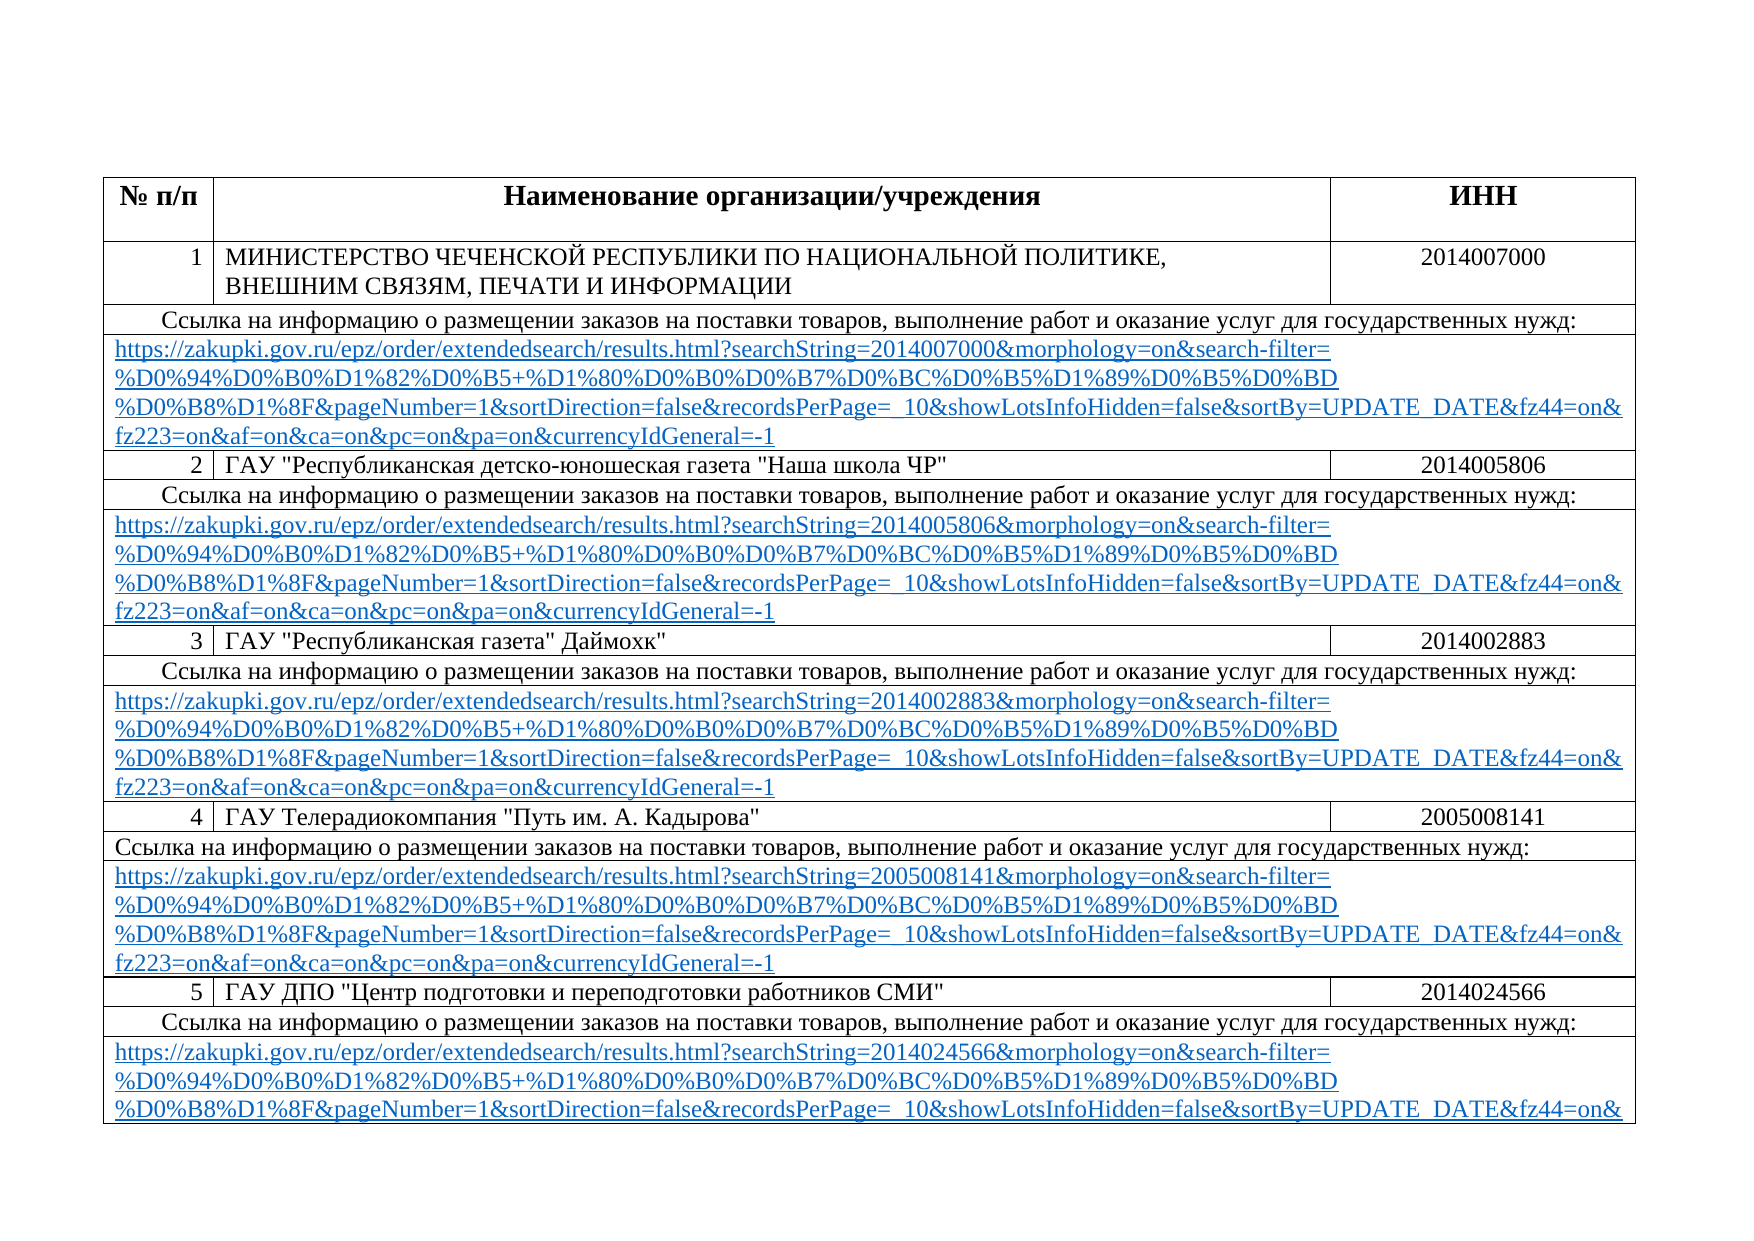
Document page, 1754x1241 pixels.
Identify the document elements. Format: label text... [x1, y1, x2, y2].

table_cell ГАУ ДПО "Центр подготовки и переподготовки работников СМИ" [214, 978, 1330, 1006]
table_header № п/п [104, 178, 213, 241]
table_cell 2014007000 [1331, 242, 1635, 304]
table_cell МИНИСТЕРСТВО ЧЕЧЕНСКОЙ РЕСПУБЛИКИ ПО НАЦИОНАЛЬНОЙ ПОЛИТИКЕ, ВНЕШНИМ СВЯЗЯМ, ПЕЧАТИ И ИНФОРМАЦИИ [214, 242, 1330, 304]
table_cell 2014002883 [1331, 626, 1635, 655]
table_cell 5 [104, 978, 213, 1006]
table_cell 2 [104, 451, 213, 479]
table_cell https://zakupki.gov.ru/epz/order/extendedsearch/results.html?searchString=2014005806&morphology=on&search-filter=%D0%94%D0%B0%D1%82%D0%B5+%D1%80%D0%B0%D0%B7%D0%BC%D0%B5%D1%89%D0%B5%D0%BD%D0%B8%D1%8F&pageNumber=1&sortDirection=false&recordsPerPage=_10&showLotsInfoHidden=false&sortBy=UPDATE_DATE&fz44=on&fz223=on&af=on&ca=on&pc=on&pa=on&currencyIdGeneral=-1 [104, 510, 1635, 625]
table_cell 2014005806 [1331, 451, 1635, 479]
table_cell 3 [104, 626, 213, 655]
table_cell https://zakupki.gov.ru/epz/order/extendedsearch/results.html?searchString=2014002883&morphology=on&search-filter=%D0%94%D0%B0%D1%82%D0%B5+%D1%80%D0%B0%D0%B7%D0%BC%D0%B5%D1%89%D0%B5%D0%BD%D0%B8%D1%8F&pageNumber=1&sortDirection=false&recordsPerPage=_10&showLotsInfoHidden=false&sortBy=UPDATE_DATE&fz44=on&fz223=on&af=on&ca=on&pc=on&pa=on&currencyIdGeneral=-1 [104, 686, 1635, 801]
table_cell Ссылка на информацию о размещении заказов на поставки товаров, выполнение работ и оказание услуг для государственных нужд: [104, 305, 1635, 333]
table_header ИНН [1331, 178, 1635, 241]
table_cell 4 [104, 802, 213, 831]
table_cell 1 [104, 242, 213, 304]
table_cell ГАУ "Республиканская газета" Даймохк" [214, 626, 1330, 655]
table_cell 2005008141 [1331, 802, 1635, 831]
table_cell https://zakupki.gov.ru/epz/order/extendedsearch/results.html?searchString=2005008141&morphology=on&search-filter=%D0%94%D0%B0%D1%82%D0%B5+%D1%80%D0%B0%D0%B7%D0%BC%D0%B5%D1%89%D0%B5%D0%BD%D0%B8%D1%8F&pageNumber=1&sortDirection=false&recordsPerPage=_10&showLotsInfoHidden=false&sortBy=UPDATE_DATE&fz44=on&fz223=on&af=on&ca=on&pc=on&pa=on&currencyIdGeneral=-1 [104, 861, 1635, 976]
table_cell https://zakupki.gov.ru/epz/order/extendedsearch/results.html?searchString=2014007000&morphology=on&search-filter=%D0%94%D0%B0%D1%82%D0%B5+%D1%80%D0%B0%D0%B7%D0%BC%D0%B5%D1%89%D0%B5%D0%BD%D0%B8%D1%8F&pageNumber=1&sortDirection=false&recordsPerPage=_10&showLotsInfoHidden=false&sortBy=UPDATE_DATE&fz44=on&fz223=on&af=on&ca=on&pc=on&pa=on&currencyIdGeneral=-1 [104, 335, 1635, 449]
table_cell Ссылка на информацию о размещении заказов на поставки товаров, выполнение работ и оказание услуг для государственных нужд: [104, 480, 1635, 509]
table_cell Ссылка на информацию о размещении заказов на поставки товаров, выполнение работ и оказание услуг для государственных нужд: [104, 832, 1635, 860]
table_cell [104, 1037, 1635, 1123]
table_cell Ссылка на информацию о размещении заказов на поставки товаров, выполнение работ и оказание услуг для государственных нужд: [104, 1007, 1635, 1036]
table_cell 2014024566 [1331, 978, 1635, 1006]
table_cell ГАУ "Республиканская детско-юношеская газета "Наша школа ЧР" [214, 451, 1330, 479]
table_header Наименование организации/учреждения [214, 178, 1330, 241]
table_cell ГАУ Телерадиокомпания "Путь им. А. Кадырова" [214, 802, 1330, 831]
table_cell Ссылка на информацию о размещении заказов на поставки товаров, выполнение работ и оказание услуг для государственных нужд: [104, 656, 1635, 685]
